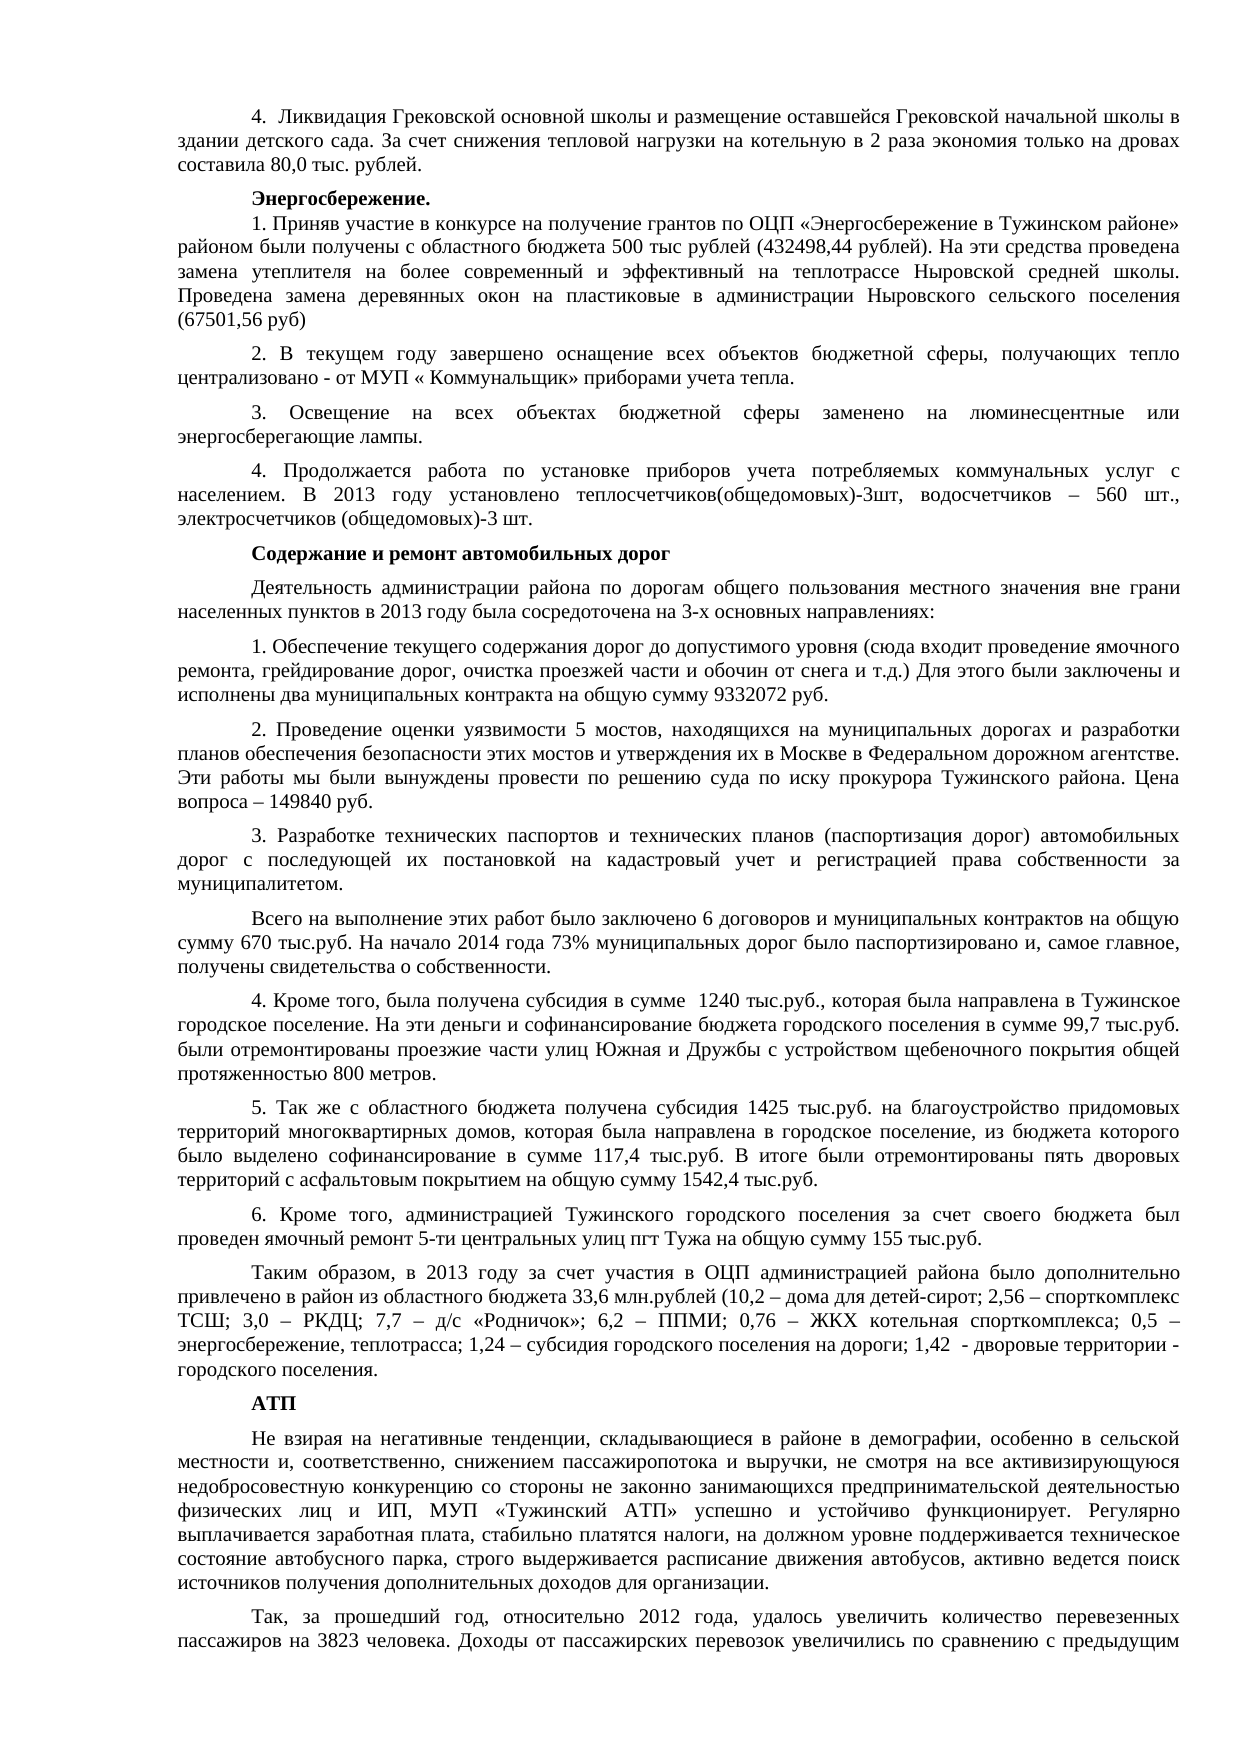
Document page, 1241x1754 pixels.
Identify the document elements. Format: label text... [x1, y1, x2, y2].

text 1. Приняв участие в конкурсе на получение грантов по ОЦП «Энергосбережение в Тужинском районе» районом были получены с областного бюджета 500 тыс рублей (432498,44 рублей). На эти средства проведена замена утеплителя на более современный и эффективный на теплотрассе Ныровской средней школы. Проведена замена деревянных окон на пластиковые в администрации Ныровского сельского поселения (67501,56 руб) [177, 210, 1181, 331]
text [177, 1604, 1181, 1652]
text 1. Обеспечение текущего содержания дорог до допустимого уровня (сюда входит проведение ямочного ремонта, грейдирование дорог, очистка проезжей части и обочин от снега и т.д.) Для этого были заключены и исполнены два муниципальных контракта на общую сумму 9332072 руб. [177, 634, 1181, 706]
text Энергосбережение. [177, 186, 1181, 210]
text АТП [177, 1391, 1181, 1415]
text 2. Проведение оценки уязвимости 5 мостов, находящихся на муниципальных дорогах и разработки планов обеспечения безопасности этих мостов и утверждения их в Москве в Федеральном дорожном агентстве. Эти работы мы были вынуждены провести по решению суда по иску прокурора Тужинского района. Цена вопроса – 149840 руб. [177, 716, 1181, 813]
text 4. Ликвидация Грековской основной школы и размещение оставшейся Грековской начальной школы в здании детского сада. За счет снижения тепловой нагрузки на котельную в 2 раза экономия только на дровах составила 80,0 тыс. рублей. [177, 104, 1181, 176]
text 3. Разработке технических паспортов и технических планов (паспортизация дорог) автомобильных дорог с последующей их постановкой на кадастровый учет и регистрацией права собственности за муниципалитетом. [177, 823, 1181, 895]
text 3. Освещение на всех объектах бюджетной сферы заменено на люминесцентные или энергосберегающие лампы. [177, 400, 1181, 448]
text Не взирая на негативные тенденции, складывающиеся в районе в демографии, особенно в сельской местности и, соответственно, снижением пассажиропотока и выручки, не смотря на все активизирующуюся недобросовестную конкуренцию со стороны не законно занимающихся предпринимательской деятельностью физических лиц и ИП, МУП «Тужинский АТП» успешно и устойчиво функционирует. Регулярно выплачивается заработная плата, стабильно платятся налоги, на должном уровне поддерживается техническое состояние автобусного парка, строго выдерживается расписание движения автобусов, активно ведется поиск источников получения дополнительных доходов для организации. [177, 1425, 1181, 1594]
text Всего на выполнение этих работ было заключено 6 договоров и муниципальных контрактов на общую сумму 670 тыс.руб. На начало 2014 года 73% муниципальных дорог было паспортизировано и, самое главное, получены свидетельства о собственности. [177, 906, 1181, 978]
text 2. В текущем году завершено оснащение всех объектов бюджетной сферы, получающих тепло централизовано - от МУП « Коммунальщик» приборами учета тепла. [177, 341, 1181, 389]
text Таким образом, в 2013 году за счет участия в ОЦП администрацией района было дополнительно привлечено в район из областного бюджета 33,6 млн.рублей (10,2 – дома для детей-сирот; 2,56 – спорткомплекс ТСШ; 3,0 – РКДЦ; 7,7 – д/с «Родничок»; 6,2 – ППМИ; 0,76 – ЖКХ котельная спорткомплекса; 0,5 – энергосбережение, теплотрасса; 1,24 – субсидия городского поселения на дороги; 1,42 - дворовые территории - городского поселения. [177, 1260, 1181, 1381]
text Деятельность администрации района по дорогам общего пользования местного значения вне грани населенных пунктов в 2013 году была сосредоточена на 3-х основных направлениях: [177, 575, 1181, 623]
text 5. Так же с областного бюджета получена субсидия 1425 тыс.руб. на благоустройство придомовых территорий многоквартирных домов, которая была направлена в городское поселение, из бюджета которого было выделено софинансирование в сумме 117,4 тыс.руб. В итоге были отремонтированы пять дворовых территорий с асфальтовым покрытием на общую сумму 1542,4 тыс.руб. [177, 1095, 1181, 1191]
text 4. Продолжается работа по установке приборов учета потребляемых коммунальных услуг с населением. В 2013 году установлено теплосчетчиков(общедомовых)-3шт, водосчетчиков – 560 шт., электросчетчиков (общедомовых)-3 шт. [177, 458, 1181, 530]
text 6. Кроме того, администрацией Тужинского городского поселения за счет своего бюджета был проведен ямочный ремонт 5-ти центральных улиц пгт Тужа на общую сумму 155 тыс.руб. [177, 1202, 1181, 1250]
text 4. Кроме того, была получена субсидия в сумме 1240 тыс.руб., которая была направлена в Тужинское городское поселение. На эти деньги и софинансирование бюджета городского поселения в сумме 99,7 тыс.руб. были отремонтированы проезжие части улиц Южная и Дружбы с устройством щебеночного покрытия общей протяженностью 800 метров. [177, 988, 1181, 1084]
text Содержание и ремонт автомобильных дорог [177, 541, 1181, 565]
